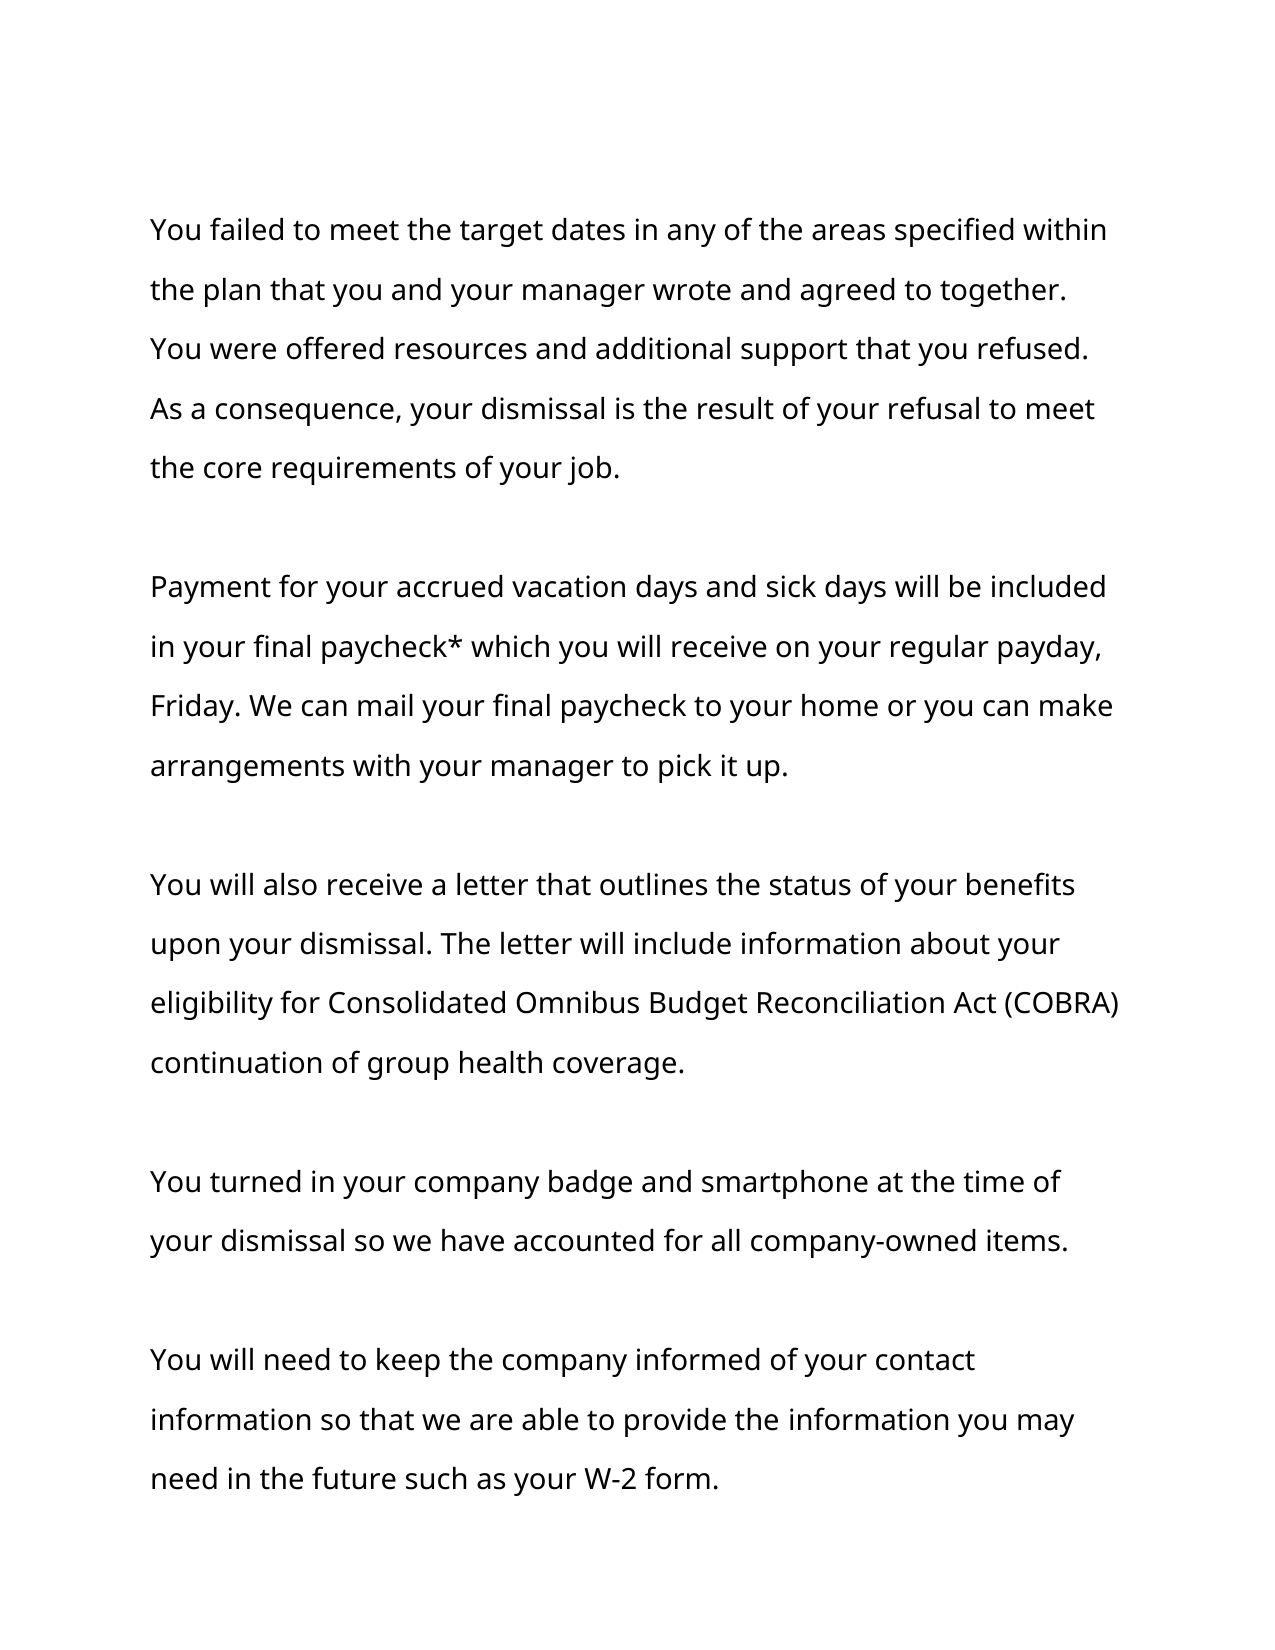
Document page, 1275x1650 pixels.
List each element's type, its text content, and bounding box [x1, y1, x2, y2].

text You will also receive a letter that outlines the status of your benefits upon your dismissal. The letter will include information about your eligibility for Consolidated Omnibus Budget Reconciliation Act (COBRA) continuation of group health coverage. [150, 864, 1125, 1082]
text You turned in your company badge and smartphone at the time of your dismissal so we have accounted for all company-owned items. [150, 1161, 1125, 1260]
text You will need to keep the company informed of your contact information so that we are able to provide the information you may need in the future such as your W-2 form. [150, 1339, 1125, 1498]
text Payment for your accrued vacation days and sick days will be included in your final paycheck* which you will receive on your regular payday, Friday. We can mail your final paycheck to your home or you can make arrangements with your manager to pick it up. [150, 566, 1125, 784]
text You failed to meet the target dates in any of the areas specified within the plan that you and your manager wrote and agreed to together. You were offered resources and additional support that you refused. As a consequence, your dismissal is the result of your refusal to meet the core requirements of your job. [150, 209, 1125, 487]
